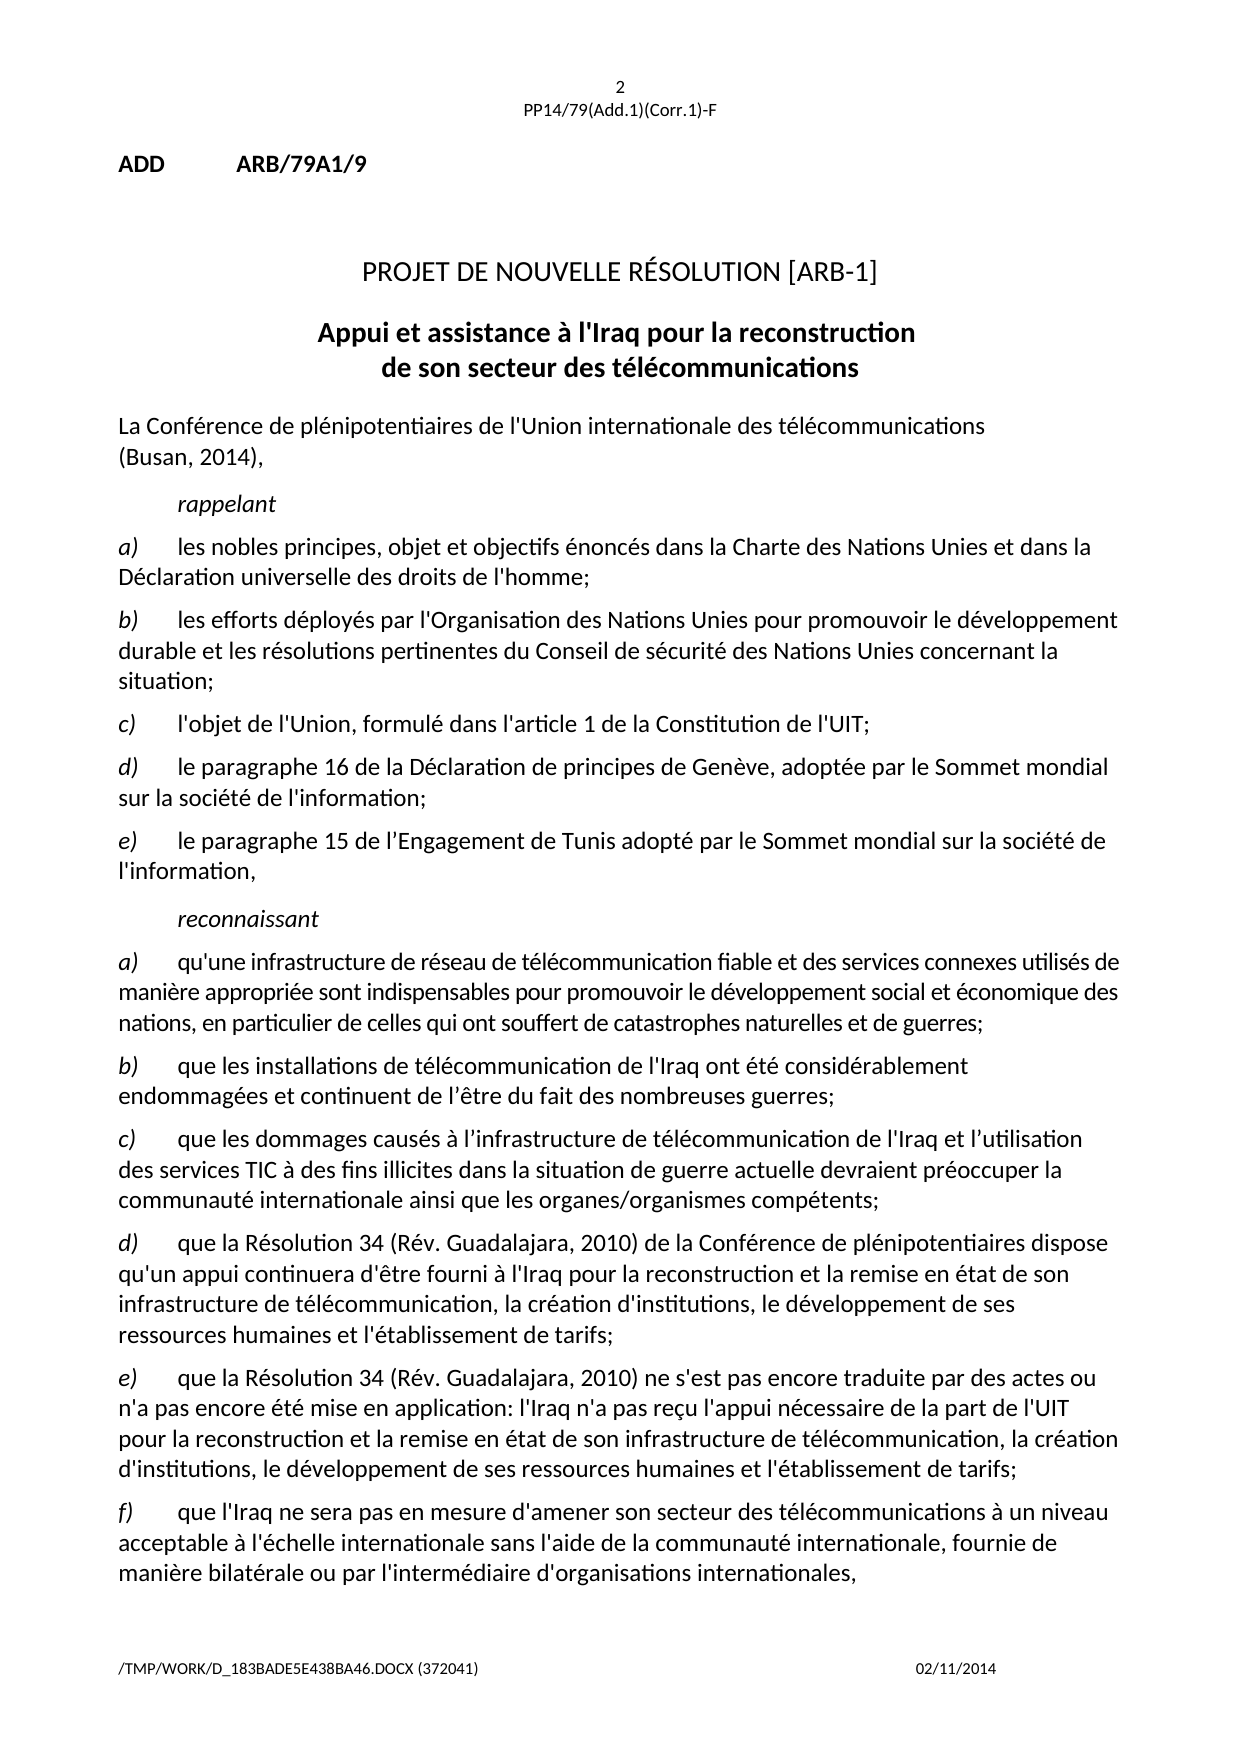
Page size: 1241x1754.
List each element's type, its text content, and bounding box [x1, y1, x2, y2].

text d) que la Résolution 34 (Rév. Guadalajara, 2010) de la Conférence de plénipotentiaires dispose qu'un appui continuera d'être fourni à l'Iraq pour la reconstruction et la remise en état de son infrastructure de télécommunication, la création d'institutions, le développement de ses ressources humaines et l'établissement de tarifs; [118, 1227, 1122, 1349]
text Projet de nouvelle Résolution [ARB-1] [118, 253, 1122, 289]
title Appui et assistance à l'Iraq pour la reconstruction de son secteur des télécommunications [118, 314, 1122, 385]
text c) l'objet de l'Union, formulé dans l'article 1 de la Constitution de l'UIT; [118, 708, 1122, 739]
text d) le paragraphe 16 de la Déclaration de principes de Genève, adoptée par le Sommet mondial sur la société de l'information; [118, 751, 1122, 812]
text b) que les installations de télécommunication de l'Iraq ont été considérablement endommagées et continuent de l’être du fait des nombreuses guerres; [118, 1050, 1122, 1111]
text a) qu'une infrastructure de réseau de télécommunication fiable et des services connexes utilisés de manière appropriée sont indispensables pour promouvoir le développement social et économique des nations, en particulier de celles qui ont souffert de catastrophes naturelles et de guerres; [118, 946, 1122, 1037]
text ADD ARB/79A1/9 [118, 148, 1122, 178]
text a) les nobles principes, objet et objectifs énoncés dans la Charte des Nations Unies et dans la Déclaration universelle des droits de l'homme; [118, 531, 1122, 592]
text f) que l'Iraq ne sera pas en mesure d'amener son secteur des télécommunications à un niveau acceptable à l'échelle internationale sans l'aide de la communauté internationale, fournie de manière bilatérale ou par l'intermédiaire d'organisations internationales, [118, 1497, 1122, 1588]
text reconnaissant [177, 903, 1122, 933]
text c) que les dommages causés à l’infrastructure de télécommunication de l'Iraq et l’utilisation des services TIC à des fins illicites dans la situation de guerre actuelle devraient préoccuper la communauté internationale ainsi que les organes/organismes compétents; [118, 1123, 1122, 1215]
text e) le paragraphe 15 de l’Engagement de Tunis adopté par le Sommet mondial sur la société de l'information, [118, 825, 1122, 886]
text b) les efforts déployés par l'Organisation des Nations Unies pour promouvoir le développement durable et les résolutions pertinentes du Conseil de sécurité des Nations Unies concernant la situation; [118, 604, 1122, 696]
title La Conférence de plénipotentiaires de l'Union internationale des télécommunications (Busan, 2014), [118, 410, 1122, 471]
text rappelant [177, 488, 1122, 518]
text e) que la Résolution 34 (Rév. Guadalajara, 2010) ne s'est pas encore traduite par des actes ou n'a pas encore été mise en application: l'Iraq n'a pas reçu l'appui nécessaire de la part de l'UIT pour la reconstruction et la remise en état de son infrastructure de télécommunication, la création d'institutions, le développement de ses ressources humaines et l'établissement de tarifs; [118, 1362, 1122, 1484]
